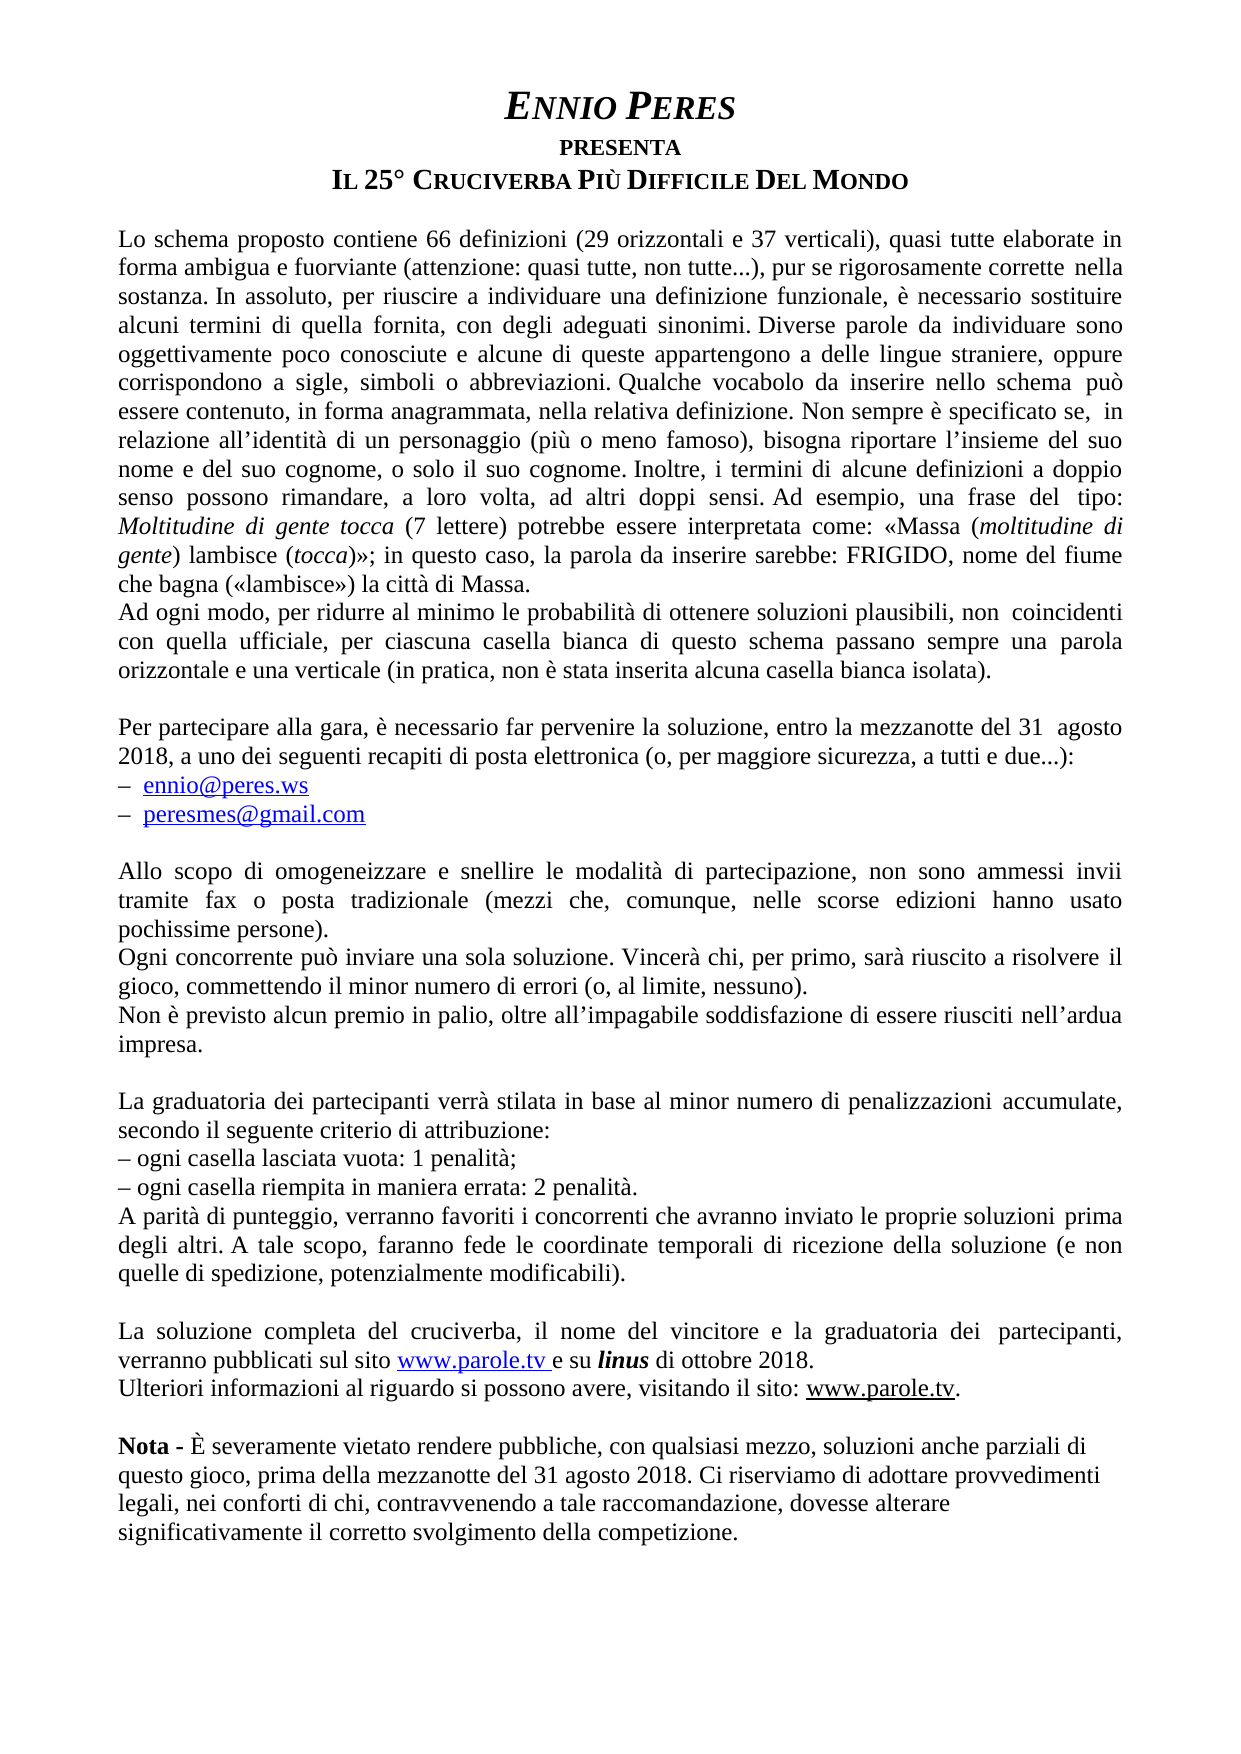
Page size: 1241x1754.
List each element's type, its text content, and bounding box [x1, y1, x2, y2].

text IL 25° CRUCIVERBA PIÙ DIFFICILE DEL MONDO [328, 162, 912, 196]
text Lo schema proposto contiene 66 definizioni (29 orizzontali e 37 verticali), quasi tutte elaborate in forma ambigua e fuorviante (attenzione: quasi tutte, non tutte...), pur se rigorosamente corrette nella sostanza. In assoluto, per riuscire a individuare una definizione funzionale, è necessario sostituire alcuni termini di quella fornita, con degli adeguati sinonimi. Diverse parole da individuare sono oggettivamente poco conosciute e alcune di queste appartengono a delle lingue straniere, oppure corrispondono a sigle, simboli o abbreviazioni. Qualche vocabolo da inserire nello schema può essere contenuto, in forma anagrammata, nella relativa definizione. Non sempre è specificato se, in relazione all’identità di un personaggio (più o meno famoso), bisogna riportare l’insieme del suo nome e del suo cognome, o solo il suo cognome. Inoltre, i termini di alcune definizioni a doppio senso possono rimandare, a loro volta, ad altri doppi sensi. Ad esempio, una frase del tipo: Moltitudine di gente tocca (7 lettere) potrebbe essere interpretata come: «Massa (moltitudine di gente) lambisce (tocca)»; in questo caso, la parola da inserire sarebbe: FRIGIDO, nome del fiume che bagna («lambisce») la città di Massa. [118, 224, 1123, 597]
text A parità di punteggio, verranno favoriti i concorrenti che avranno inviato le proprie soluzioni prima degli altri. A tale scopo, faranno fede le coordinate temporali di ricezione della soluzione (e non quelle di spedizione, potenzialmente modificabili). [118, 1201, 1123, 1287]
list ogni casella riempita in maniera errata: 2 penalità. [118, 1172, 1134, 1201]
text Ulteriori informazioni al riguardo si possono avere, visitando il sito: www.parole.tv. [118, 1373, 1134, 1402]
text Allo scopo di omogeneizzare e snellire le modalità di partecipazione, non sono ammessi invii tramite fax o posta tradizionale (mezzi che, comunque, nelle scorse edizioni hanno usato pochissime persone). [118, 856, 1123, 942]
list ennio@peres.ws [118, 770, 1134, 799]
text Per partecipare alla gara, è necessario far pervenire la soluzione, entro la mezzanotte del 31 agosto 2018, a uno dei seguenti recapiti di posta elettronica (o, per maggiore sicurezza, a tutti e due...): [118, 712, 1122, 770]
text PRESENTA [328, 134, 912, 160]
text La soluzione completa del cruciverba, il nome del vincitore e la graduatoria dei partecipanti, verranno pubblicati sul sito www.parole.tv e su linus di ottobre 2018. [118, 1316, 1122, 1373]
list peresmes@gmail.com [118, 799, 1134, 827]
text ENNIO PERES [328, 81, 912, 128]
text La graduatoria dei partecipanti verrà stilata in base al minor numero di penalizzazioni accumulate, secondo il seguente criterio di attribuzione: [118, 1086, 1122, 1143]
text Ad ogni modo, per ridurre al minimo le probabilità di ottenere soluzioni plausibili, non coincidenti con quella ufficiale, per ciascuna casella bianca di questo schema passano sempre una parola orizzontale e una verticale (in pratica, non è stata inserita alcuna casella bianca isolata). [118, 597, 1123, 684]
text Non è previsto alcun premio in palio, oltre all’impagabile soddisfazione di essere riusciti nell’ardua impresa. [118, 1000, 1122, 1057]
text Nota - È severamente vietato rendere pubbliche, con qualsiasi mezzo, soluzioni anche parziali di questo gioco, prima della mezzanotte del 31 agosto 2018. Ci riserviamo di adottare provvedimenti legali, nei conforti di chi, contravvenendo a tale raccomandazione, dovesse alterare significativamente il corretto svolgimento della competizione. [118, 1431, 1101, 1546]
text Ogni concorrente può inviare una sola soluzione. Vincerà chi, per primo, sarà riuscito a risolvere il gioco, commettendo il minor numero di errori (o, al limite, nessuno). [118, 942, 1122, 1000]
list ogni casella lasciata vuota: 1 penalità; [118, 1143, 1134, 1172]
